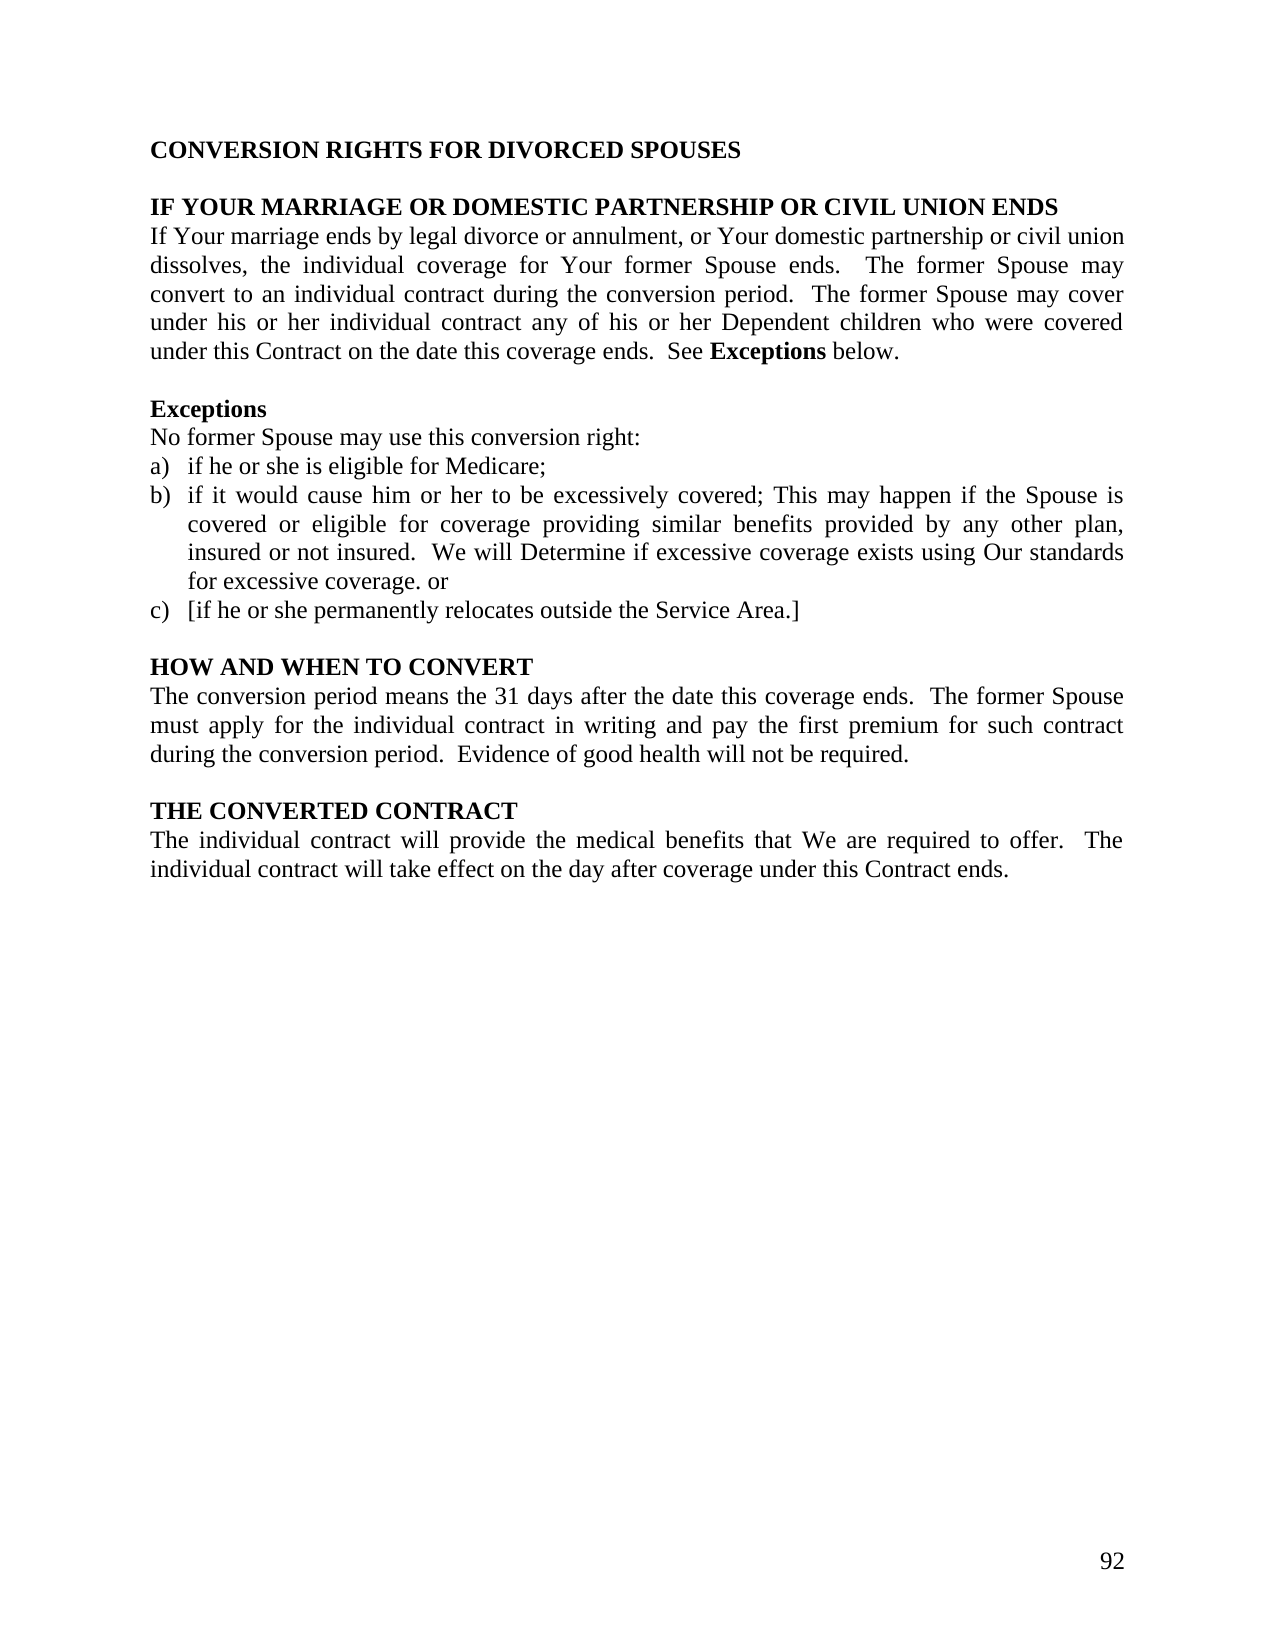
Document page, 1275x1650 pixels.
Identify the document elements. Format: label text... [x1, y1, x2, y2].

text THE CONVERTED CONTRACT [150, 796, 1125, 825]
text HOW AND WHEN TO CONVERT [150, 652, 1125, 681]
list [if he or she permanently relocates outside the Service Area.] [150, 595, 1125, 624]
list if he or she is eligible for Medicare; [150, 451, 1125, 480]
text Exceptions [150, 394, 1125, 422]
text The individual contract will provide the medical benefits that We are required to offer. The individual contract will take effect on the day after coverage under this Contract ends. [150, 825, 1125, 882]
text No former Spouse may use this conversion right: [150, 422, 1125, 451]
text CONVERSION RIGHTS FOR DIVORCED SPOUSES [150, 135, 1125, 164]
text IF YOUR MARRIAGE OR DOMESTIC PARTNERSHIP OR CIVIL UNION ENDS [150, 192, 1125, 221]
text The conversion period means the 31 days after the date this coverage ends. The former Spouse must apply for the individual contract in writing and pay the first premium for such contract during the conversion period. Evidence of good health will not be required. [150, 681, 1125, 767]
text If Your marriage ends by legal divorce or annulment, or Your domestic partnership or civil union dissolves, the individual coverage for Your former Spouse ends. The former Spouse may convert to an individual contract during the conversion period. The former Spouse may cover under his or her individual contract any of his or her Dependent children who were covered under this Contract on the date this coverage ends. See Exceptions below. [150, 221, 1125, 365]
list if it would cause him or her to be excessively covered; This may happen if the Spouse is covered or eligible for coverage providing similar benefits provided by any other plan, insured or not insured. We will Determine if excessive coverage exists using Our standards for excessive coverage. or [150, 480, 1125, 595]
